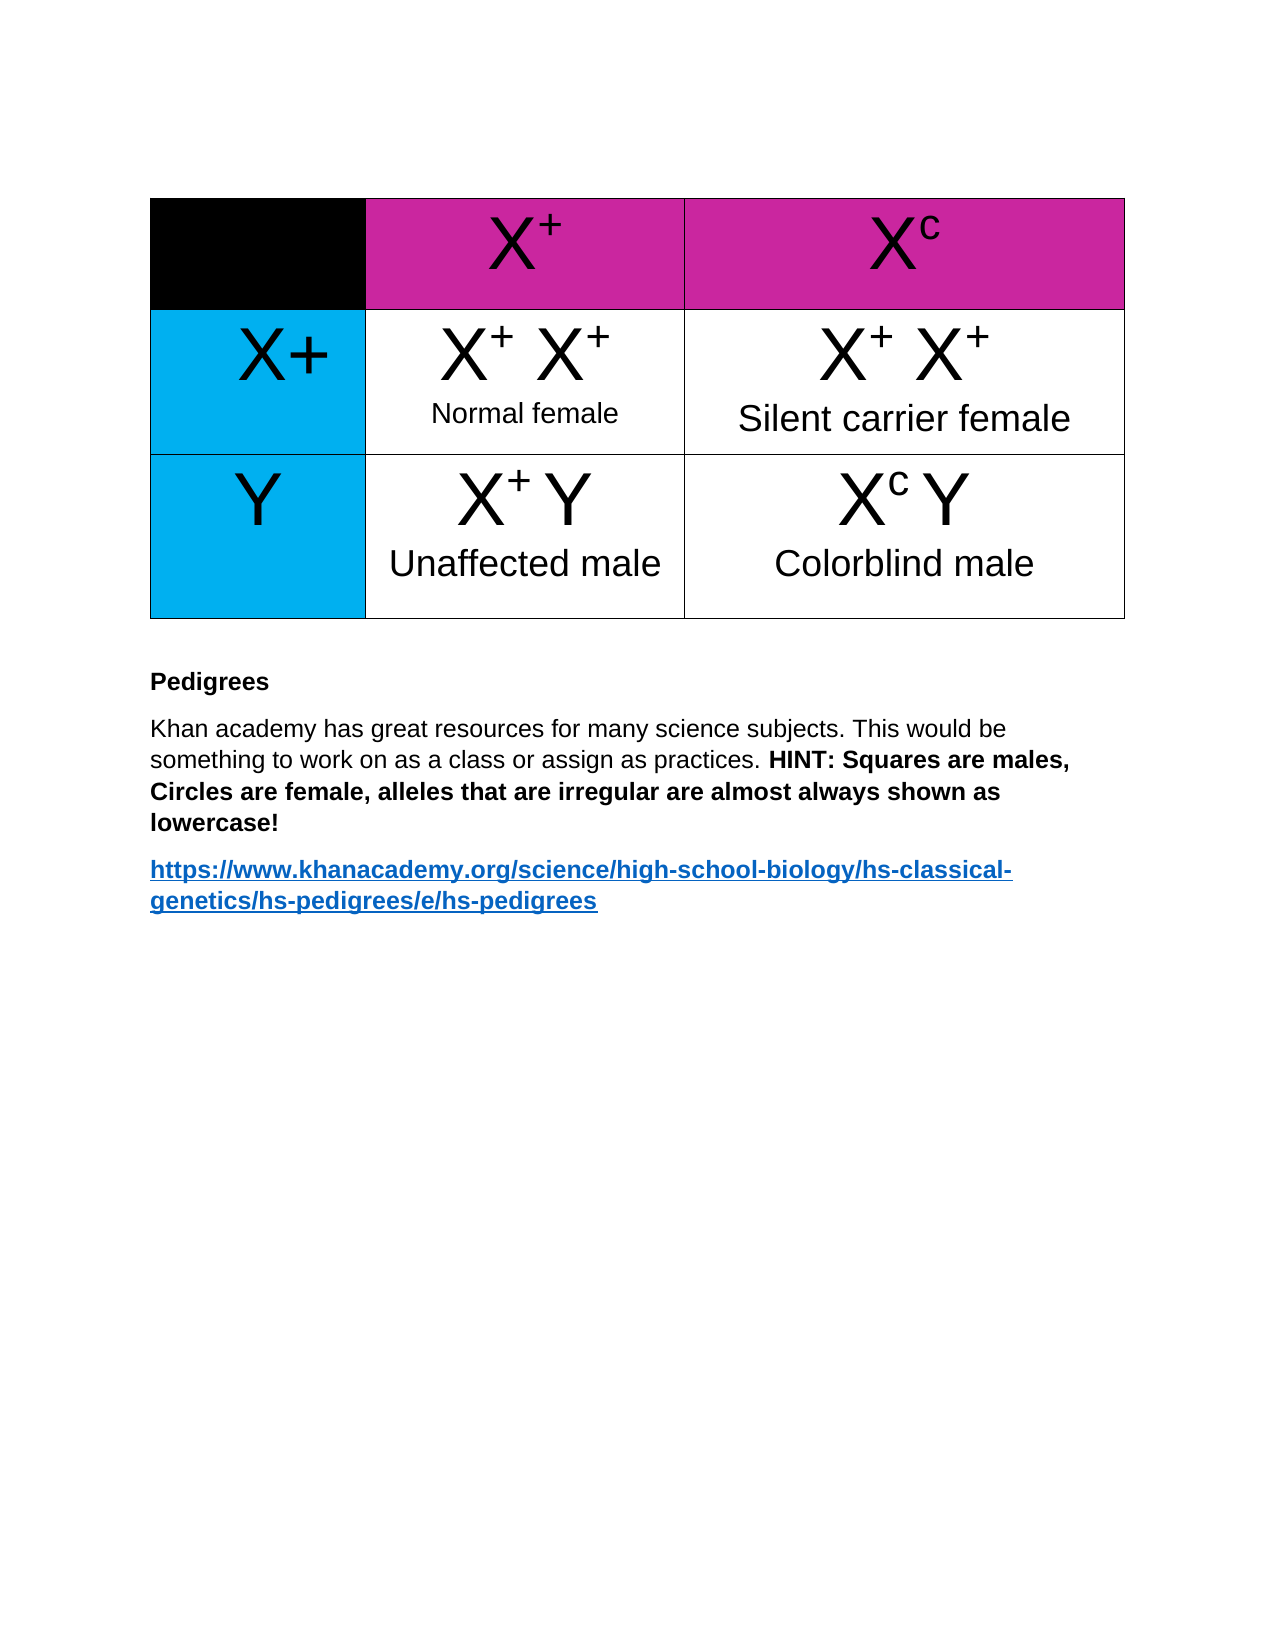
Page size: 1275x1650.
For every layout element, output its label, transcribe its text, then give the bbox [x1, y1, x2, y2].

text Khan academy has great resources for many science subjects. This would be something to work on as a class or assign as practices. HINT: Squares are males, Circles are female, alleles that are irregular are almost always shown as lowercase! [150, 714, 1125, 836]
table_cell Y [151, 455, 365, 618]
table_cell X+ [151, 310, 365, 454]
table_cell X+ X+ Normal female [366, 310, 684, 454]
table_cell X+ Y Unaffected male [366, 455, 684, 618]
table_header X+ [366, 199, 684, 309]
table_cell Xc Y Colorblind male [685, 455, 1124, 618]
text https://www.khanacademy.org/science/high-school-biology/hs-classical-genetics/hs-pedigrees/e/hs-pedigrees [150, 855, 1125, 915]
table_header [151, 199, 365, 309]
table_header Xc [685, 199, 1124, 309]
table_cell X+ X+ Silent carrier female [685, 310, 1124, 454]
text Pedigrees [150, 667, 1125, 695]
